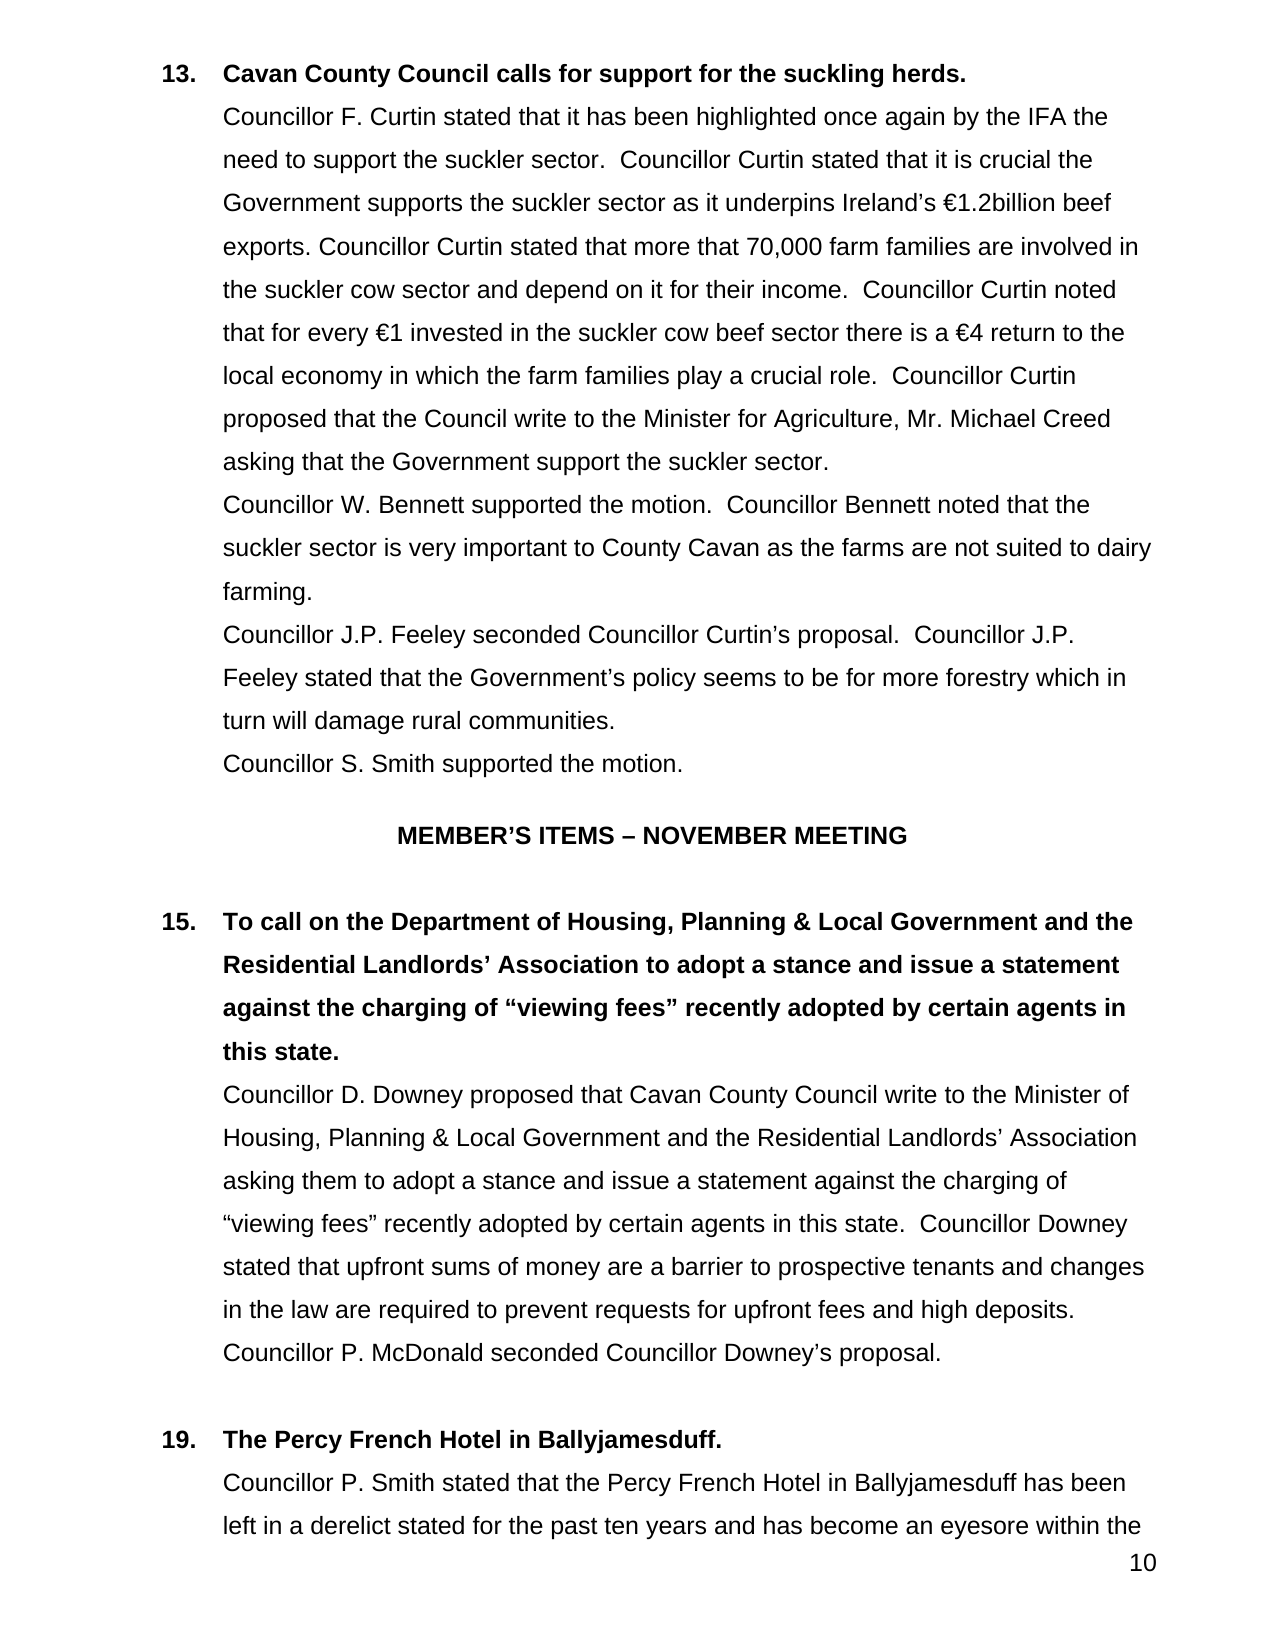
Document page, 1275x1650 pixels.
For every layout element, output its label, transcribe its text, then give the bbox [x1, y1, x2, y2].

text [148, 1468, 1157, 1540]
text Councillor J.P. Feeley seconded Councillor Curtin’s proposal. Councillor J.P. Feeley stated that the Government’s policy seems to be for more forestry which in turn will damage rural communities. [148, 620, 1157, 735]
text Councillor P. McDonald seconded Councillor Downey’s proposal. [148, 1338, 1157, 1367]
text Councillor W. Bennett supported the motion. Councillor Bennett noted that the suckler sector is very important to County Cavan as the farms are not suited to dairy farming. [148, 490, 1157, 605]
text 15. To call on the Department of Housing, Planning & Local Government and the Residential Landlords’ Association to adopt a stance and issue a statement against the charging of “viewing fees” recently adopted by certain agents in this state. [148, 907, 1157, 1065]
text Councillor D. Downey proposed that Cavan County Council write to the Minister of Housing, Planning & Local Government and the Residential Landlords’ Association asking them to adopt a stance and issue a statement against the charging of “viewing fees” recently adopted by certain agents in this state. Councillor Downey stated that upfront sums of money are a barrier to prospective tenants and changes in the law are required to prevent requests for upfront fees and high deposits. [148, 1080, 1157, 1324]
text Councillor F. Curtin stated that it has been highlighted once again by the IFA the need to support the suckler sector. Councillor Curtin stated that it is crucial the Government supports the suckler sector as it underpins Ireland’s €1.2billion beef exports. Councillor Curtin stated that more that 70,000 farm families are involved in the suckler cow sector and depend on it for their income. Councillor Curtin noted that for every €1 invested in the suckler cow beef sector there is a €4 return to the local economy in which the farm families play a crucial role. Councillor Curtin proposed that the Council write to the Minister for Agriculture, Mr. Michael Creed asking that the Government support the suckler sector. [148, 102, 1157, 476]
text 13. Cavan County Council calls for support for the suckling herds. [148, 59, 1157, 88]
text MEMBER’S ITEMS – NOVEMBER MEETING [148, 821, 1157, 850]
text 19. The Percy French Hotel in Ballyjamesduff. [148, 1425, 1157, 1453]
text Councillor S. Smith supported the motion. [148, 749, 1157, 778]
